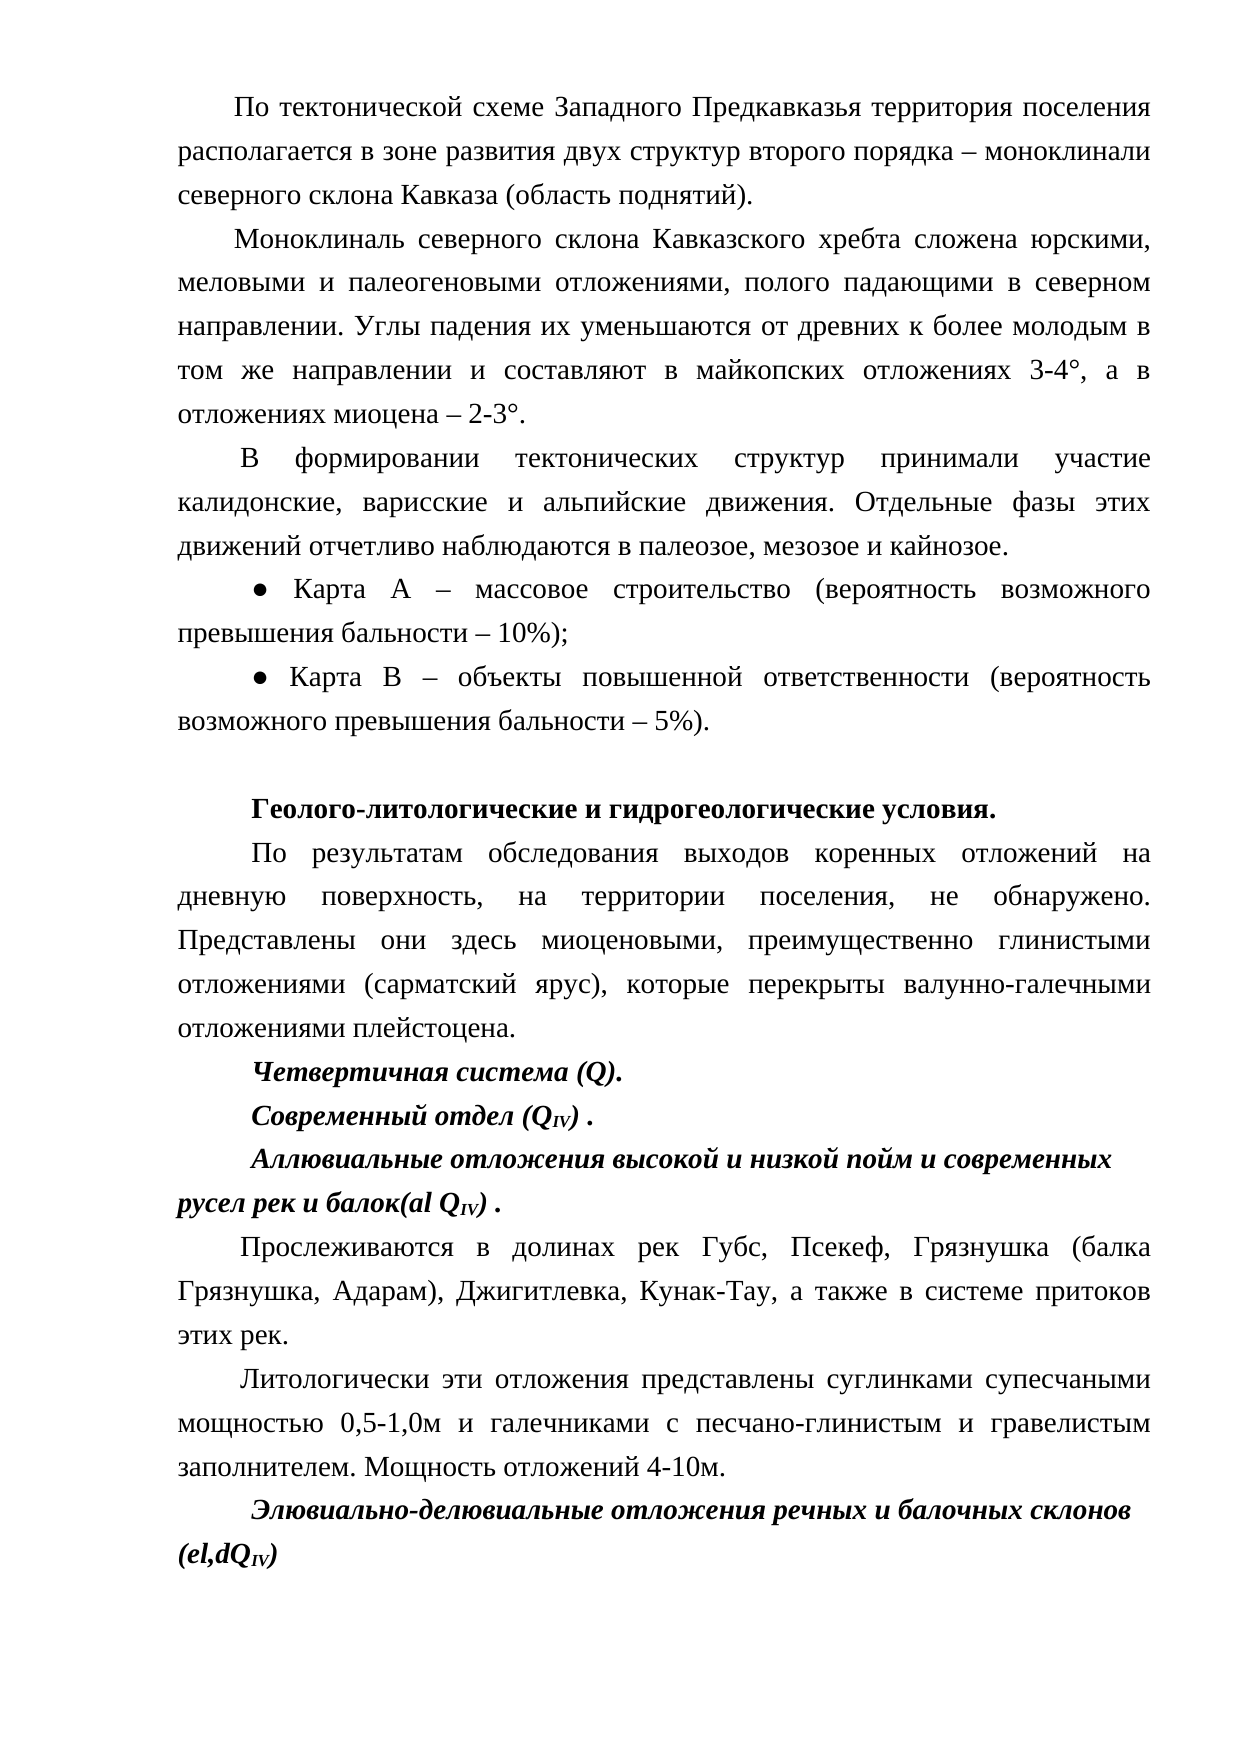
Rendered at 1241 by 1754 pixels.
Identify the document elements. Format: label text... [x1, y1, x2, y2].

text ● Карта А – массовое строительство (вероятность возможного превышения бальности – 10%); [177, 572, 1152, 649]
text Прослеживаются в долинах рек Губс, Псекеф, Грязнушка (балка Грязнушка, Адарам), Джигитлевка, Кунак-Тау, а также в системе притоков этих рек. [177, 1229, 1152, 1351]
text По тектонической схеме Западного Предкавказья территория поселения располагается в зоне развития двух структур второго порядка – моноклинали северного склона Кавказа (область поднятий). [177, 89, 1152, 210]
text По результатам обследования выходов коренных отложений на дневную поверхность, на территории поселения, не обнаружено. Представлены они здесь миоценовыми, преимущественно глинистыми отложениями (сарматский ярус), которые перекрыты валунно-галечными отложениями плейстоцена. [177, 835, 1152, 1044]
text Литологически эти отложения представлены суглинками супесчаными мощностью 0,5-1,0м и галечниками с песчано-глинистым и гравелистым заполнителем. Мощность отложений 4-10м. [177, 1361, 1152, 1482]
text ● Карта В – объекты повышенной ответственности (вероятность возможного превышения бальности – 5%). [177, 659, 1152, 737]
text Элювиально-делювиальные отложения речных и балочных склонов (el,dQIV) [177, 1492, 1152, 1570]
text Четвертичная система (Q). [177, 1054, 1152, 1087]
text В формировании тектонических структур принимали участие калидонские, варисские и альпийские движения. Отдельные фазы этих движений отчетливо наблюдаются в палеозое, мезозое и кайнозое. [177, 440, 1152, 561]
text Геолого-литологические и гидрогеологические условия. [177, 791, 1152, 824]
text Моноклиналь северного склона Кавказского хребта сложена юрскими, меловыми и палеогеновыми отложениями, полого падающими в северном направлении. Углы падения их уменьшаются от древних к более молодым в том же направлении и составляют в майкопских отложениях 3-4°, а в отложениях миоцена – 2-3°. [177, 221, 1152, 430]
text Современный отдел (QIV) . [177, 1098, 1152, 1131]
text Аллювиальные отложения высокой и низкой пойм и современных русел рек и балок(al QIV) . [177, 1142, 1152, 1219]
